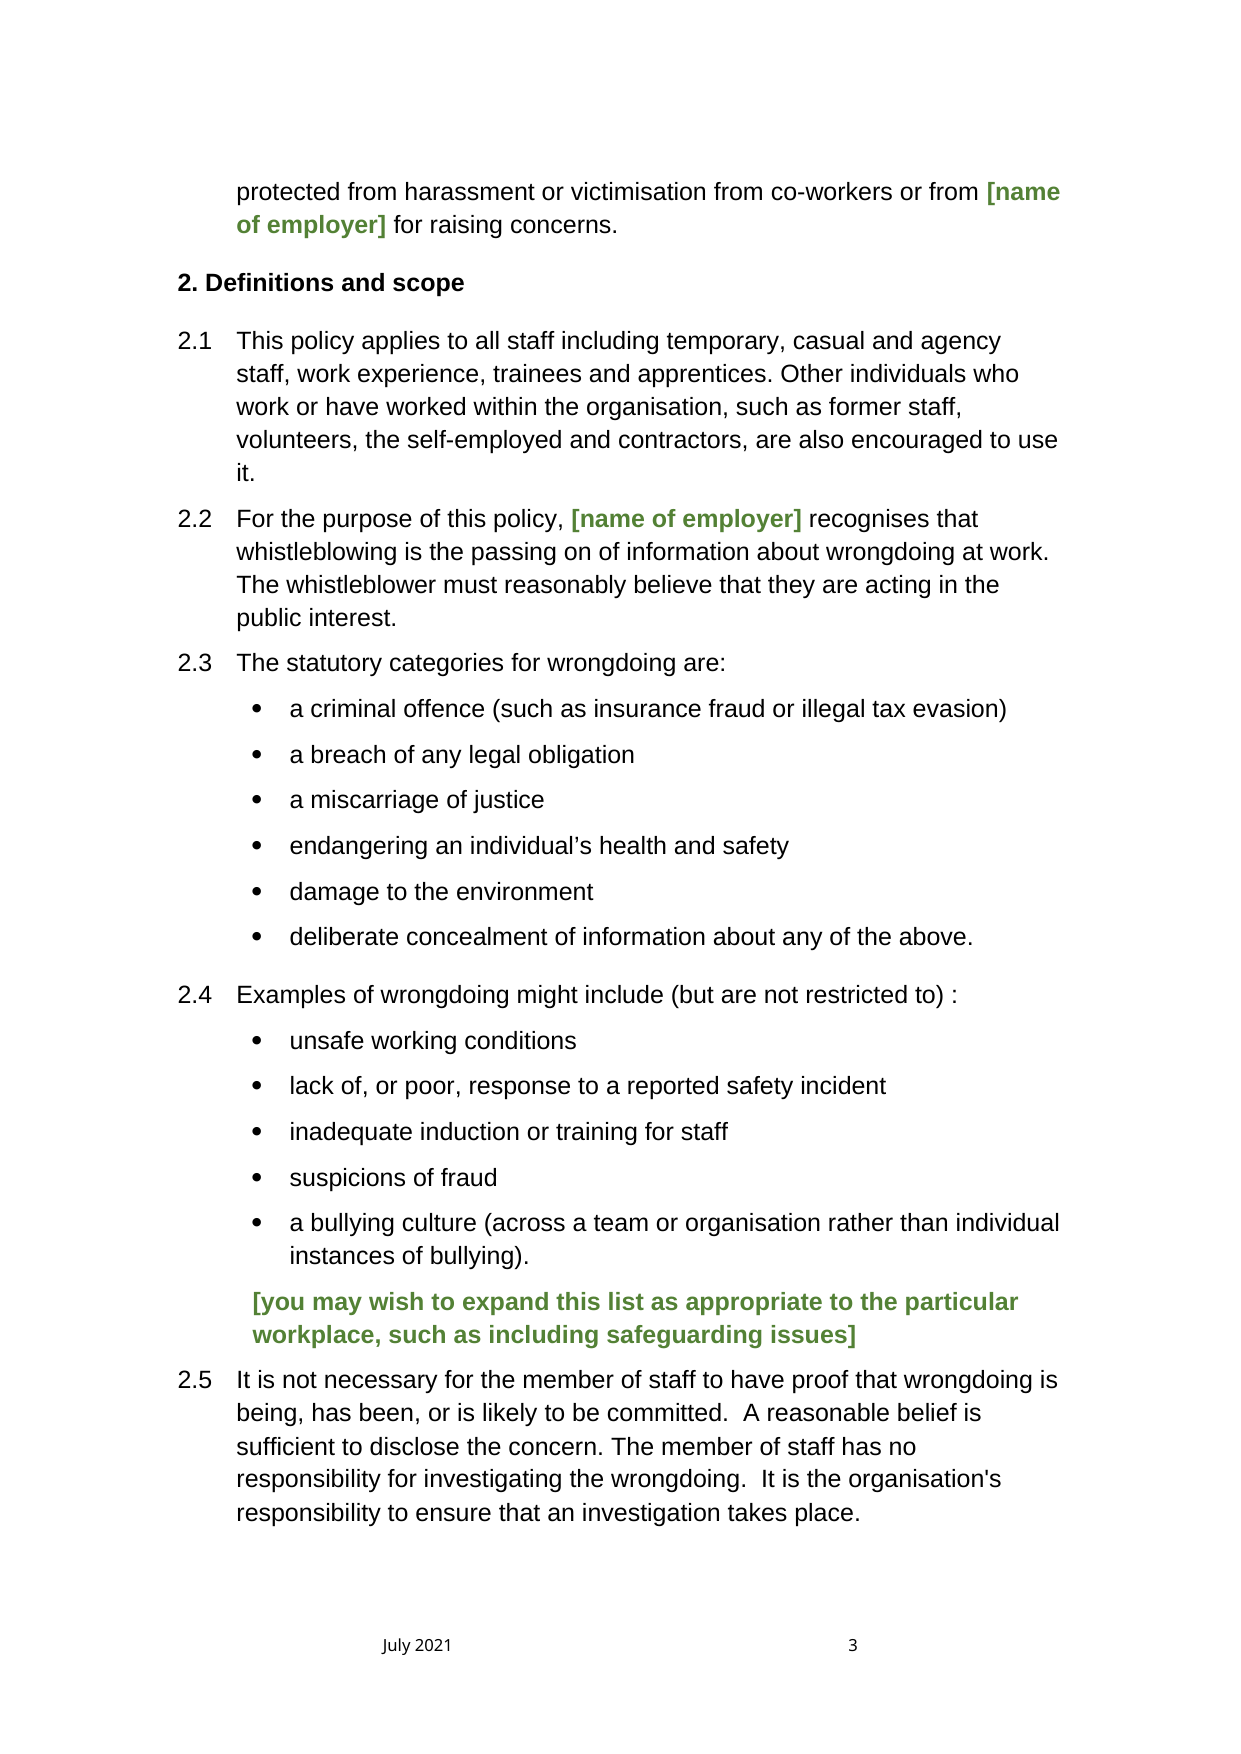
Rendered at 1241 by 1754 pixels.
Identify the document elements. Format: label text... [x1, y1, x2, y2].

list a bullying culture (across a team or organisation rather than individual instances of bullying). [252, 1208, 1063, 1270]
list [177, 177, 1063, 239]
list The statutory categories for wrongdoing are: [177, 648, 1063, 677]
list For the purpose of this policy, [name of employer] recognises that whistleblowing is the passing on of information about wrongdoing at work. The whistleblower must reasonably believe that they are acting in the public interest. [177, 504, 1063, 632]
list a miscarriage of justice [252, 785, 1063, 814]
list inadequate induction or training for staff [252, 1117, 1063, 1146]
text 2. Definitions and scope [177, 268, 1063, 297]
list unsafe working conditions [252, 1026, 1063, 1054]
list a breach of any legal obligation [252, 739, 1063, 768]
text [you may wish to expand this list as appropriate to the particular workplace, such as including safeguarding issues] [252, 1287, 1063, 1349]
list Examples of wrongdoing might include (but are not restricted to) : [177, 980, 1063, 1009]
list a criminal offence (such as insurance fraud or illegal tax evasion) [252, 694, 1063, 723]
list deliberate concealment of information about any of the above. [252, 922, 1063, 951]
list suspicions of fraud [252, 1163, 1063, 1191]
list It is not necessary for the member of staff to have proof that wrongdoing is being, has been, or is likely to be committed. A reasonable belief is sufficient to disclose the concern. The member of staff has no responsibility for investigating the wrongdoing. It is the organisation's responsibility to ensure that an investigation takes place. [177, 1365, 1063, 1526]
list damage to the environment [252, 876, 1063, 905]
list endangering an individual’s health and safety [252, 831, 1063, 860]
list lack of, or poor, response to a reported safety incident [252, 1071, 1063, 1100]
list This policy applies to all staff including temporary, casual and agency staff, work experience, trainees and apprentices. Other individuals who work or have worked within the organisation, such as former staff, volunteers, the self-employed and contractors, are also encouraged to use it. [177, 326, 1063, 487]
